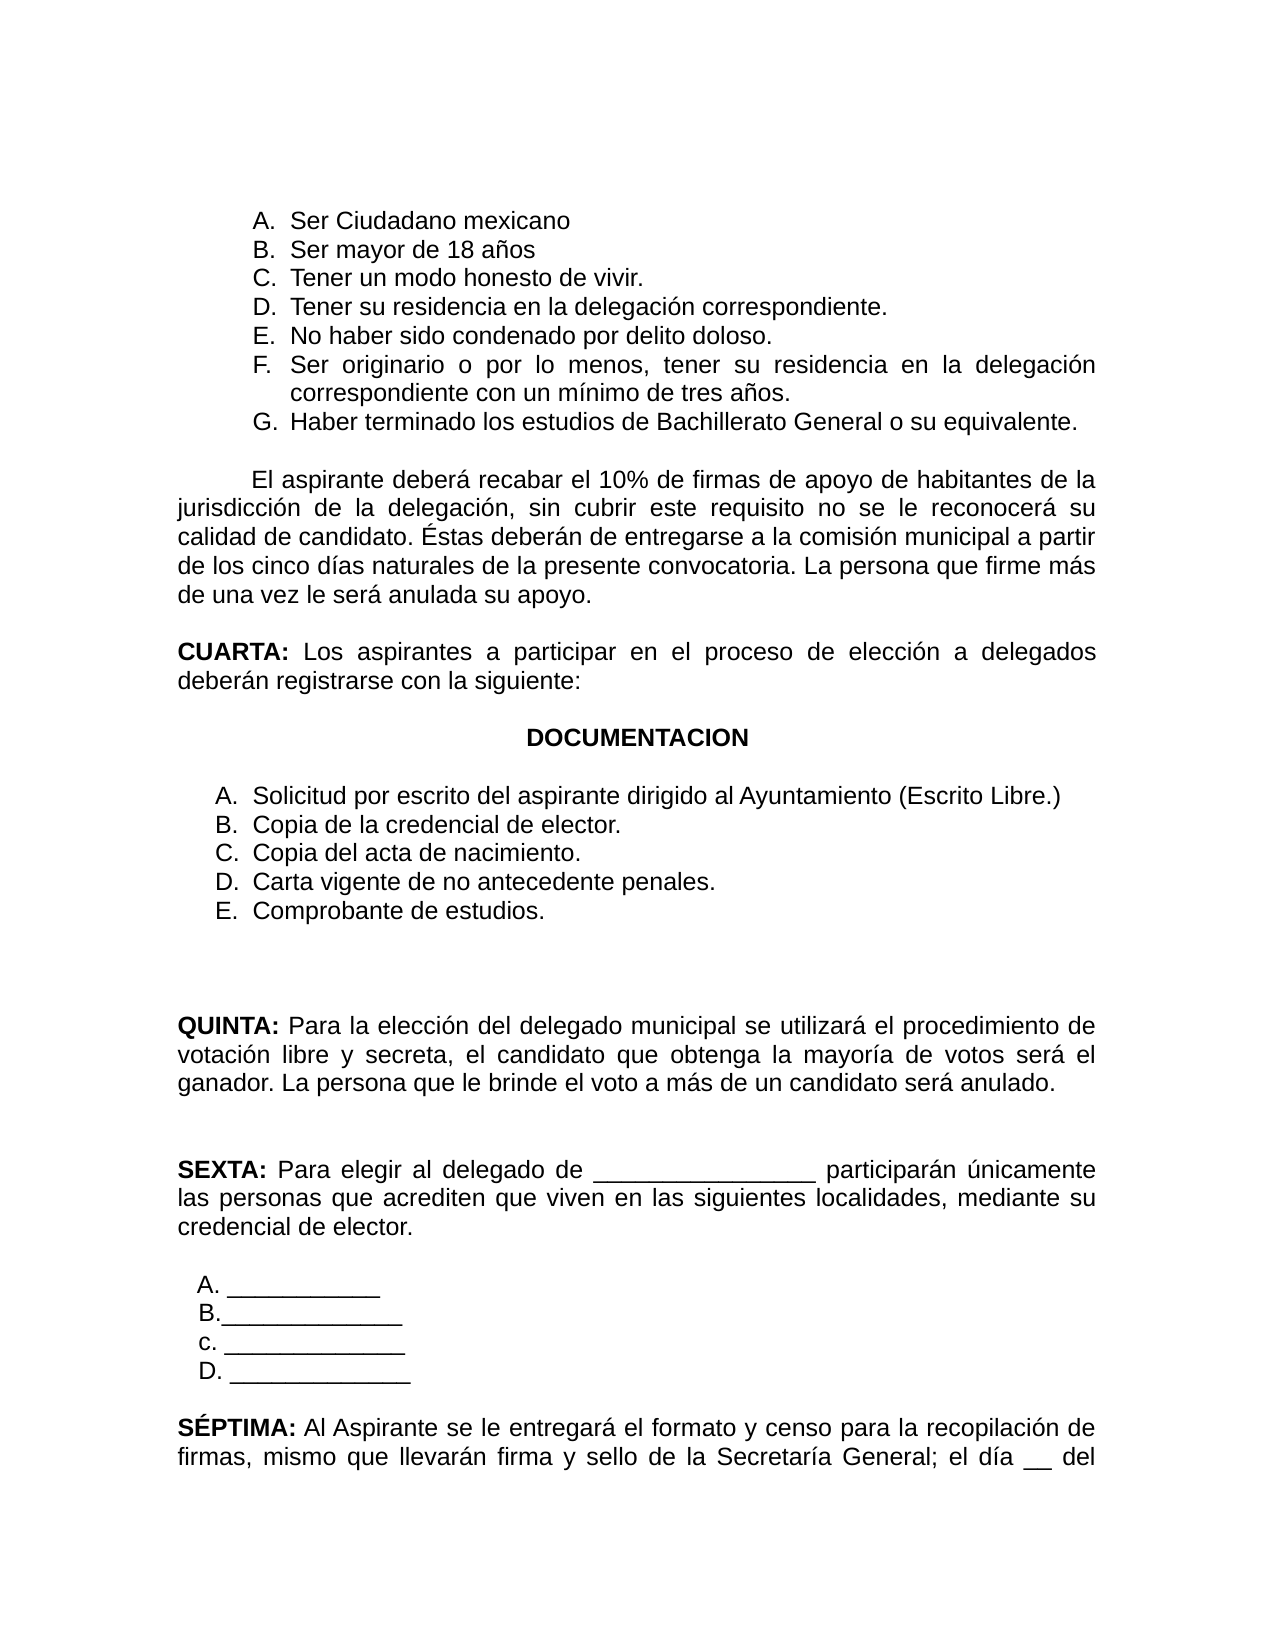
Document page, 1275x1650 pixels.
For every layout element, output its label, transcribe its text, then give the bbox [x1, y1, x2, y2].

list Ser mayor de 18 años [252, 235, 1098, 263]
list Copia de la credencial de elector. [215, 810, 1098, 838]
list Ser originario o por lo menos, tener su residencia en la delegación correspondiente con un mínimo de tres años. [252, 350, 1098, 407]
list Haber terminado los estudios de Bachillerato General o su equivalente. [252, 407, 1098, 436]
list Solicitud por escrito del aspirante dirigido al Ayuntamiento (Escrito Libre.) [215, 781, 1098, 810]
list Carta vigente de no antecedente penales. [215, 867, 1098, 896]
text CUARTA: Los aspirantes a participar en el proceso de elección a delegados deberán registrarse con la siguiente: [177, 637, 1098, 695]
text El aspirante deberá recabar el 10% de firmas de apoyo de habitantes de la jurisdicción de la delegación, sin cubrir este requisito no se le reconocerá su calidad de candidato. Éstas deberán de entregarse a la comisión municipal a partir de los cinco días naturales de la presente convocatoria. La persona que firme más de una vez le será anulada su apoyo. [177, 465, 1098, 608]
text D. _____________ [177, 1356, 1098, 1385]
list Tener un modo honesto de vivir. [252, 263, 1098, 292]
text c. _____________ [177, 1327, 1098, 1356]
text B._____________ [177, 1298, 1098, 1327]
list No haber sido condenado por delito doloso. [252, 321, 1098, 350]
text A. ___________ [177, 1270, 1098, 1298]
text QUINTA: Para la elección del delegado municipal se utilizará el procedimiento de votación libre y secreta, el candidato que obtenga la mayoría de votos será el ganador. La persona que le brinde el voto a más de un candidato será anulado. [177, 1011, 1098, 1097]
list Comprobante de estudios. [215, 896, 1098, 925]
list Tener su residencia en la delegación correspondiente. [252, 292, 1098, 321]
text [177, 1413, 1098, 1471]
text DOCUMENTACION [177, 723, 1098, 752]
list Ser Ciudadano mexicano [252, 206, 1098, 235]
list Copia del acta de nacimiento. [215, 838, 1098, 867]
text SEXTA: Para elegir al delegado de ________________ participarán únicamente las personas que acrediten que viven en las siguientes localidades, mediante su credencial de elector. [177, 1155, 1098, 1241]
